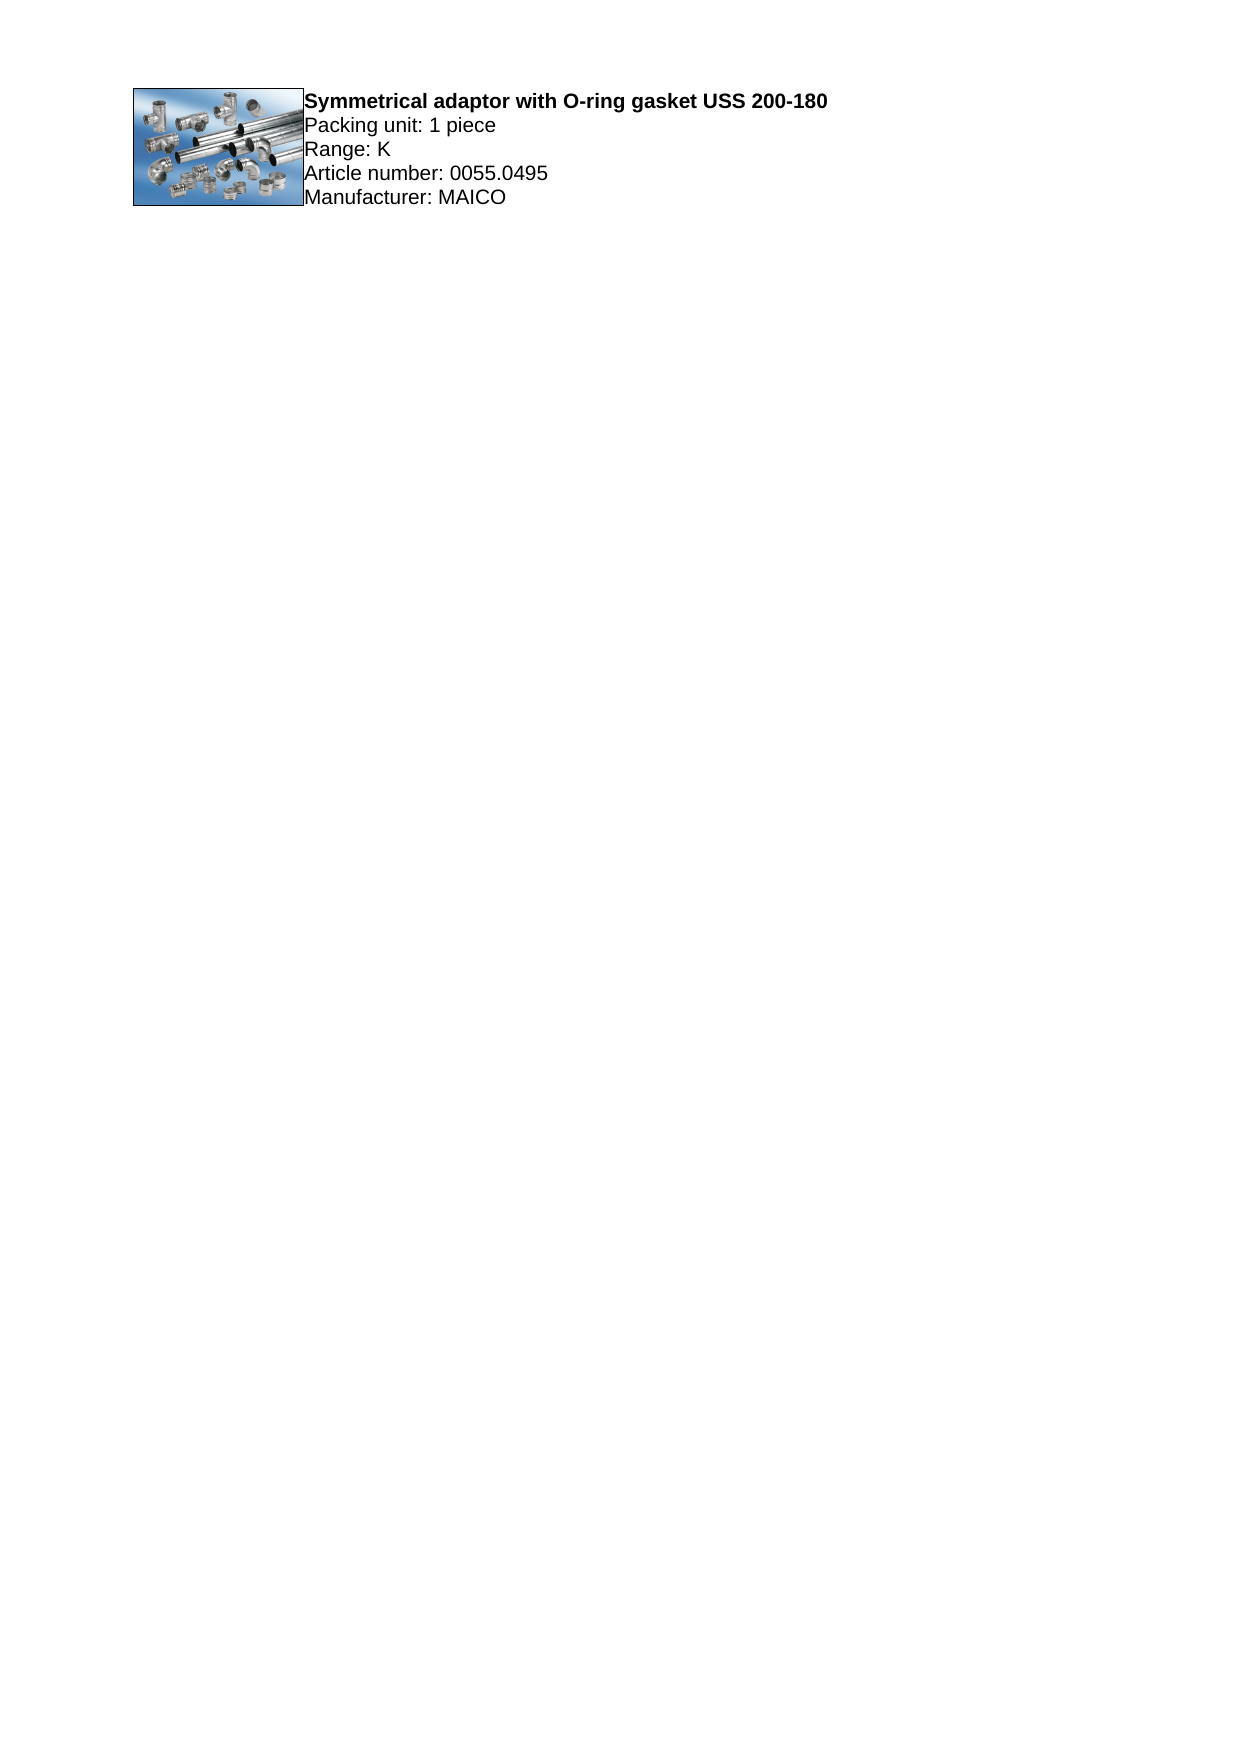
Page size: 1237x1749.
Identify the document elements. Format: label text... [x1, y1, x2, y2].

text Symmetrical adaptor with O-ring gasket USS 200-180Packing unit: 1 pieceRange: K Article number: 0055.0495Manufacturer: MAICO [133, 89, 1148, 208]
picture [134, 89, 303, 205]
